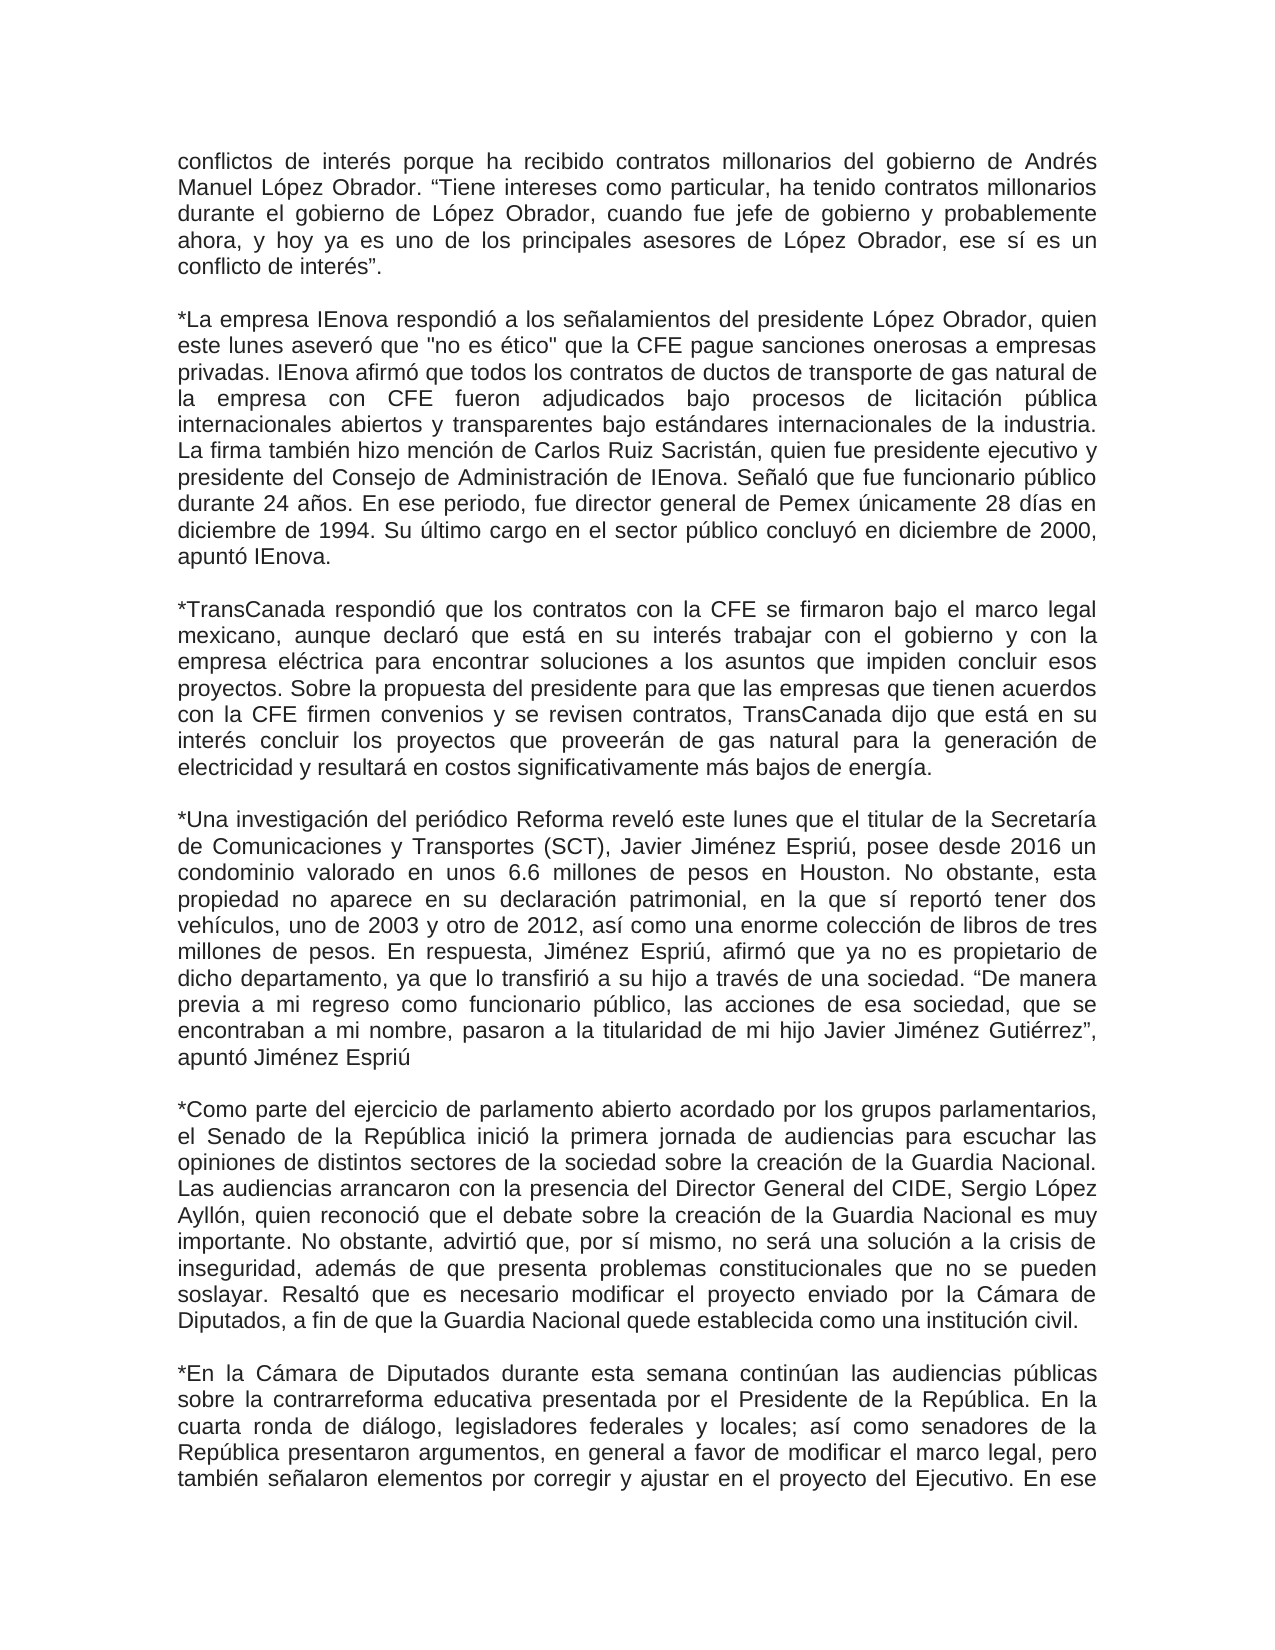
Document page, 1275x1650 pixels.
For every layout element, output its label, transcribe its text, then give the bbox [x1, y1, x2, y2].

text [177, 1360, 1098, 1492]
text *Una investigación del periódico Reforma reveló este lunes que el titular de la Secretaría de Comunicaciones y Transportes (SCT), Javier Jiménez Espriú, posee desde 2016 un condominio valorado en unos 6.6 millones de pesos en Houston. No obstante, esta propiedad no aparece en su declaración patrimonial, en la que sí reportó tener dos vehículos, uno de 2003 y otro de 2012, así como una enorme colección de libros de tres millones de pesos. En respuesta, Jiménez Espriú, afirmó que ya no es propietario de dicho departamento, ya que lo transfirió a su hijo a través de una sociedad. “De manera previa a mi regreso como funcionario público, las acciones de esa sociedad, que se encontraban a mi nombre, pasaron a la titularidad de mi hijo Javier Jiménez Gutiérrez”, apuntó Jiménez Espriú [177, 806, 1098, 1070]
text *Como parte del ejercicio de parlamento abierto acordado por los grupos parlamentarios, el Senado de la República inició la primera jornada de audiencias para escuchar las opiniones de distintos sectores de la sociedad sobre la creación de la Guardia Nacional. Las audiencias arrancaron con la presencia del Director General del CIDE, Sergio López Ayllón, quien reconoció que el debate sobre la creación de la Guardia Nacional es muy importante. No obstante, advirtió que, por sí mismo, no será una solución a la crisis de inseguridad, además de que presenta problemas constitucionales que no se pueden soslayar. Resaltó que es necesario modificar el proyecto enviado por la Cámara de Diputados, a fin de que la Guardia Nacional quede establecida como una institución civil. [177, 1096, 1098, 1333]
text *TransCanada respondió que los contratos con la CFE se firmaron bajo el marco legal mexicano, aunque declaró que está en su interés trabajar con el gobierno y con la empresa eléctrica para encontrar soluciones a los asuntos que impiden concluir esos proyectos. Sobre la propuesta del presidente para que las empresas que tienen acuerdos con la CFE firmen convenios y se revisen contratos, TransCanada dijo que está en su interés concluir los proyectos que proveerán de gas natural para la generación de electricidad y resultará en costos significativamente más bajos de energía. [177, 596, 1098, 780]
text *La empresa IEnova respondió a los señalamientos del presidente López Obrador, quien este lunes aseveró que "no es ético" que la CFE pague sanciones onerosas a empresas privadas. IEnova afirmó que todos los contratos de ductos de transporte de gas natural de la empresa con CFE fueron adjudicados bajo procesos de licitación pública internacionales abiertos y transparentes bajo estándares internacionales de la industria. La firma también hizo mención de Carlos Ruiz Sacristán, quien fue presidente ejecutivo y presidente del Consejo de Administración de IEnova. Señaló que fue funcionario público durante 24 años. En ese periodo, fue director general de Pemex únicamente 28 días en diciembre de 1994. Su último cargo en el sector público concluyó en diciembre de 2000, apuntó IEnova. [177, 306, 1098, 569]
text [177, 148, 1098, 279]
